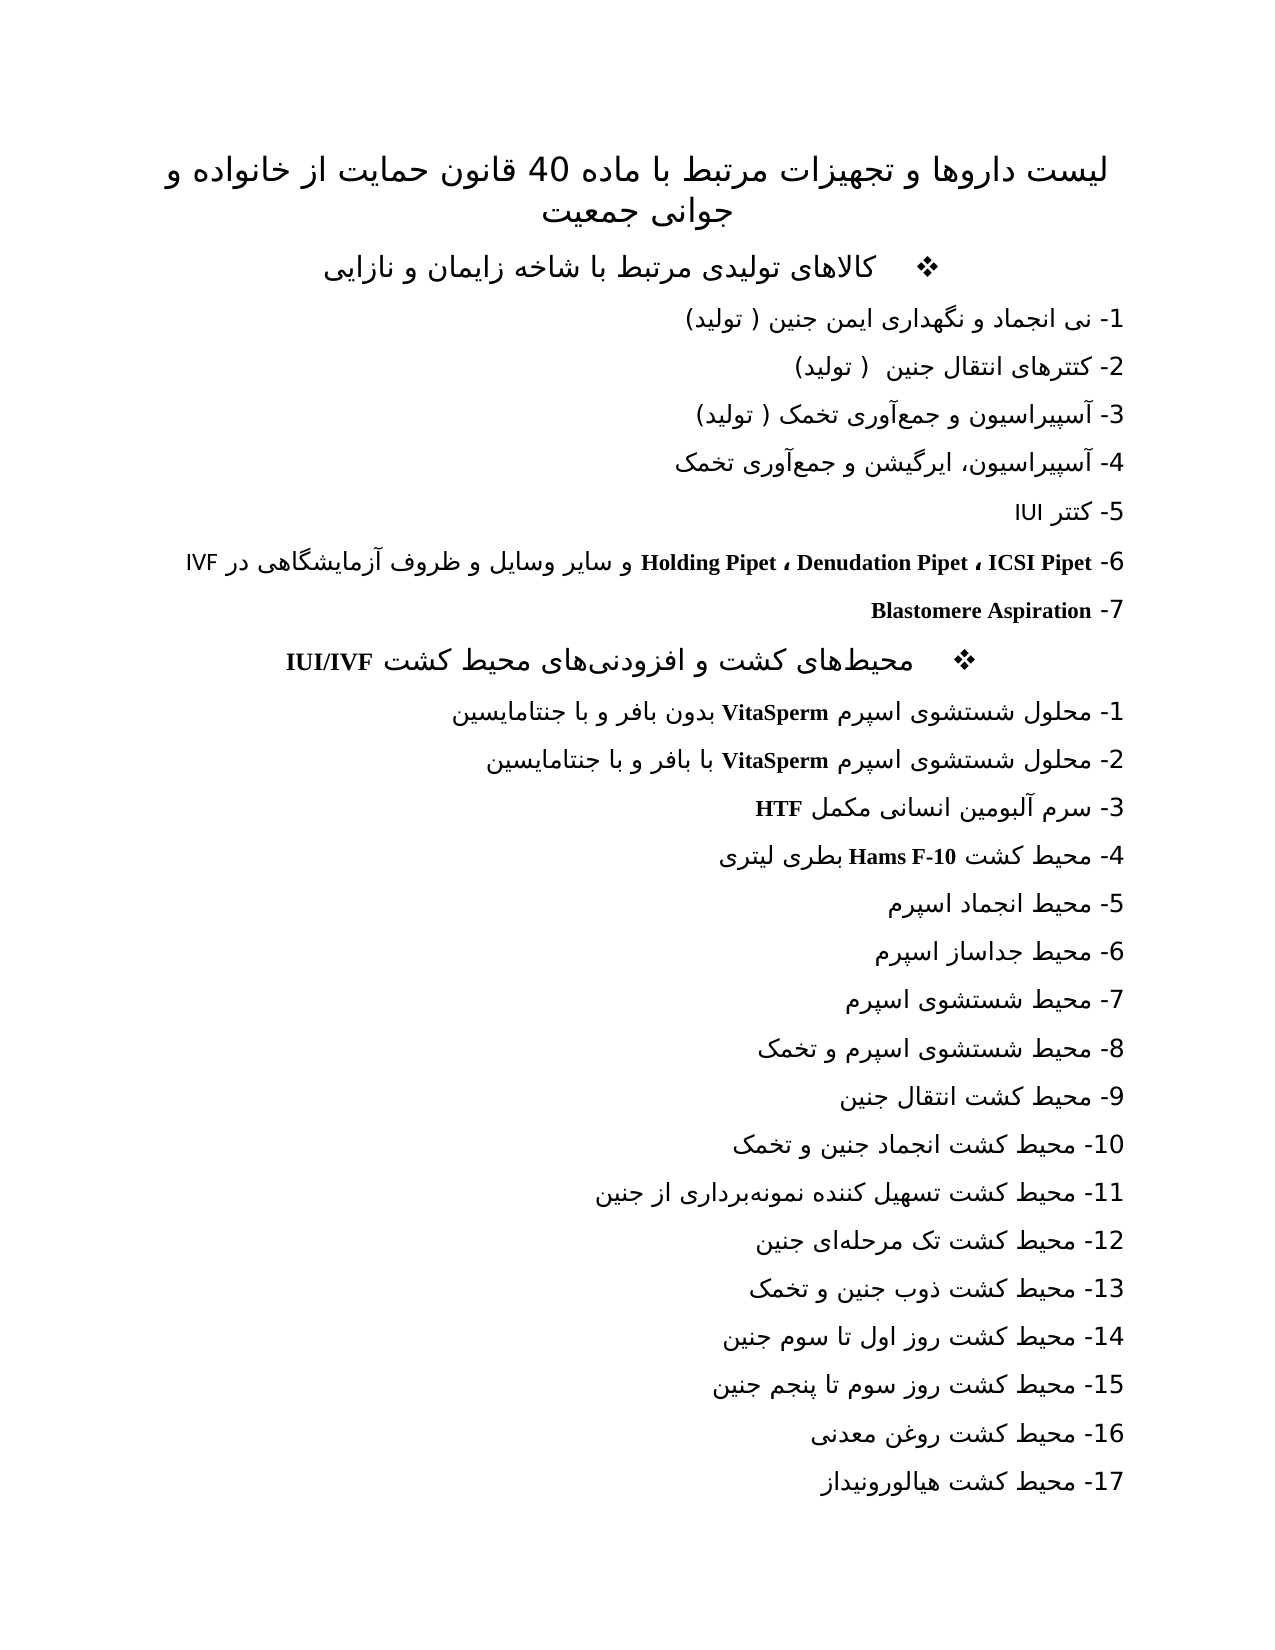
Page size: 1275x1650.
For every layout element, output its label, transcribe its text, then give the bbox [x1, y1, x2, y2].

text 4- محیط کشت Hams F-10 بطری لیتری [150, 841, 1125, 870]
text 10- محیط کشت انجماد جنین و تخمک [150, 1130, 1125, 1159]
text 4- آسپیراسیون، ایرگیشن و جمع‌آوری تخمک [150, 448, 1125, 477]
text 1- نی انجماد و نگهداری ایمن جنین ( تولید) [150, 304, 1125, 333]
text 14- محیط کشت روز اول تا سوم جنین [150, 1322, 1125, 1352]
text 7- Blastomere Aspiration [150, 595, 1125, 624]
text 2- کتترهای انتقال جنین ( تولید) [150, 352, 1125, 381]
text 5- محیط انجماد اسپرم [150, 889, 1125, 918]
list محیط‌های کشت و افزودنی‌های محیط کشت IUI/IVF [150, 643, 1087, 677]
text 6- Holding Pipet ، Denudation Pipet ، ICSI Pipet و سایر وسایل و ظروف آزمایشگاهی در IVF [150, 546, 1125, 576]
text 15- محیط کشت روز سوم تا پنجم جنین [150, 1371, 1125, 1400]
text 1- محلول شستشوی اسپرم VitaSperm بدون بافر و با جنتامایسین [150, 697, 1125, 726]
text 3- سرم آلبومین انسانی مکمل HTF [150, 793, 1125, 822]
text 7- محیط شستشوی اسپرم [150, 986, 1125, 1015]
text لیست داروها و تجهیزات مرتبط با ماده 40 قانون حمایت از خانواده و جوانی جمعیت [150, 150, 1125, 231]
text 3- آسپیراسیون و جمع‌آوری تخمک ( تولید) [150, 400, 1125, 429]
text 9- محیط کشت انتقال جنین [150, 1082, 1125, 1111]
text 11- محیط کشت تسهیل کننده نمونه‌برداری از جنین [150, 1178, 1125, 1207]
text 16- محیط کشت روغن معدنی [150, 1419, 1125, 1448]
text 2- محلول شستشوی اسپرم VitaSperm با بافر و با جنتامایسین [150, 745, 1125, 774]
text 8- محیط شستشوی اسپرم و تخمک [150, 1034, 1125, 1063]
text 6- محیط جداساز اسپرم [150, 937, 1125, 967]
text 12- محیط کشت تک مرحله‌ای جنین [150, 1226, 1125, 1255]
text 5- کتتر IUI [150, 496, 1125, 527]
text 13- محیط کشت ذوب جنین و تخمک [150, 1274, 1125, 1303]
text 17- محیط کشت هیالورونیداز [150, 1467, 1125, 1496]
list کالاهای تولیدی مرتبط با شاخه زایمان و نازایی [150, 250, 1087, 284]
